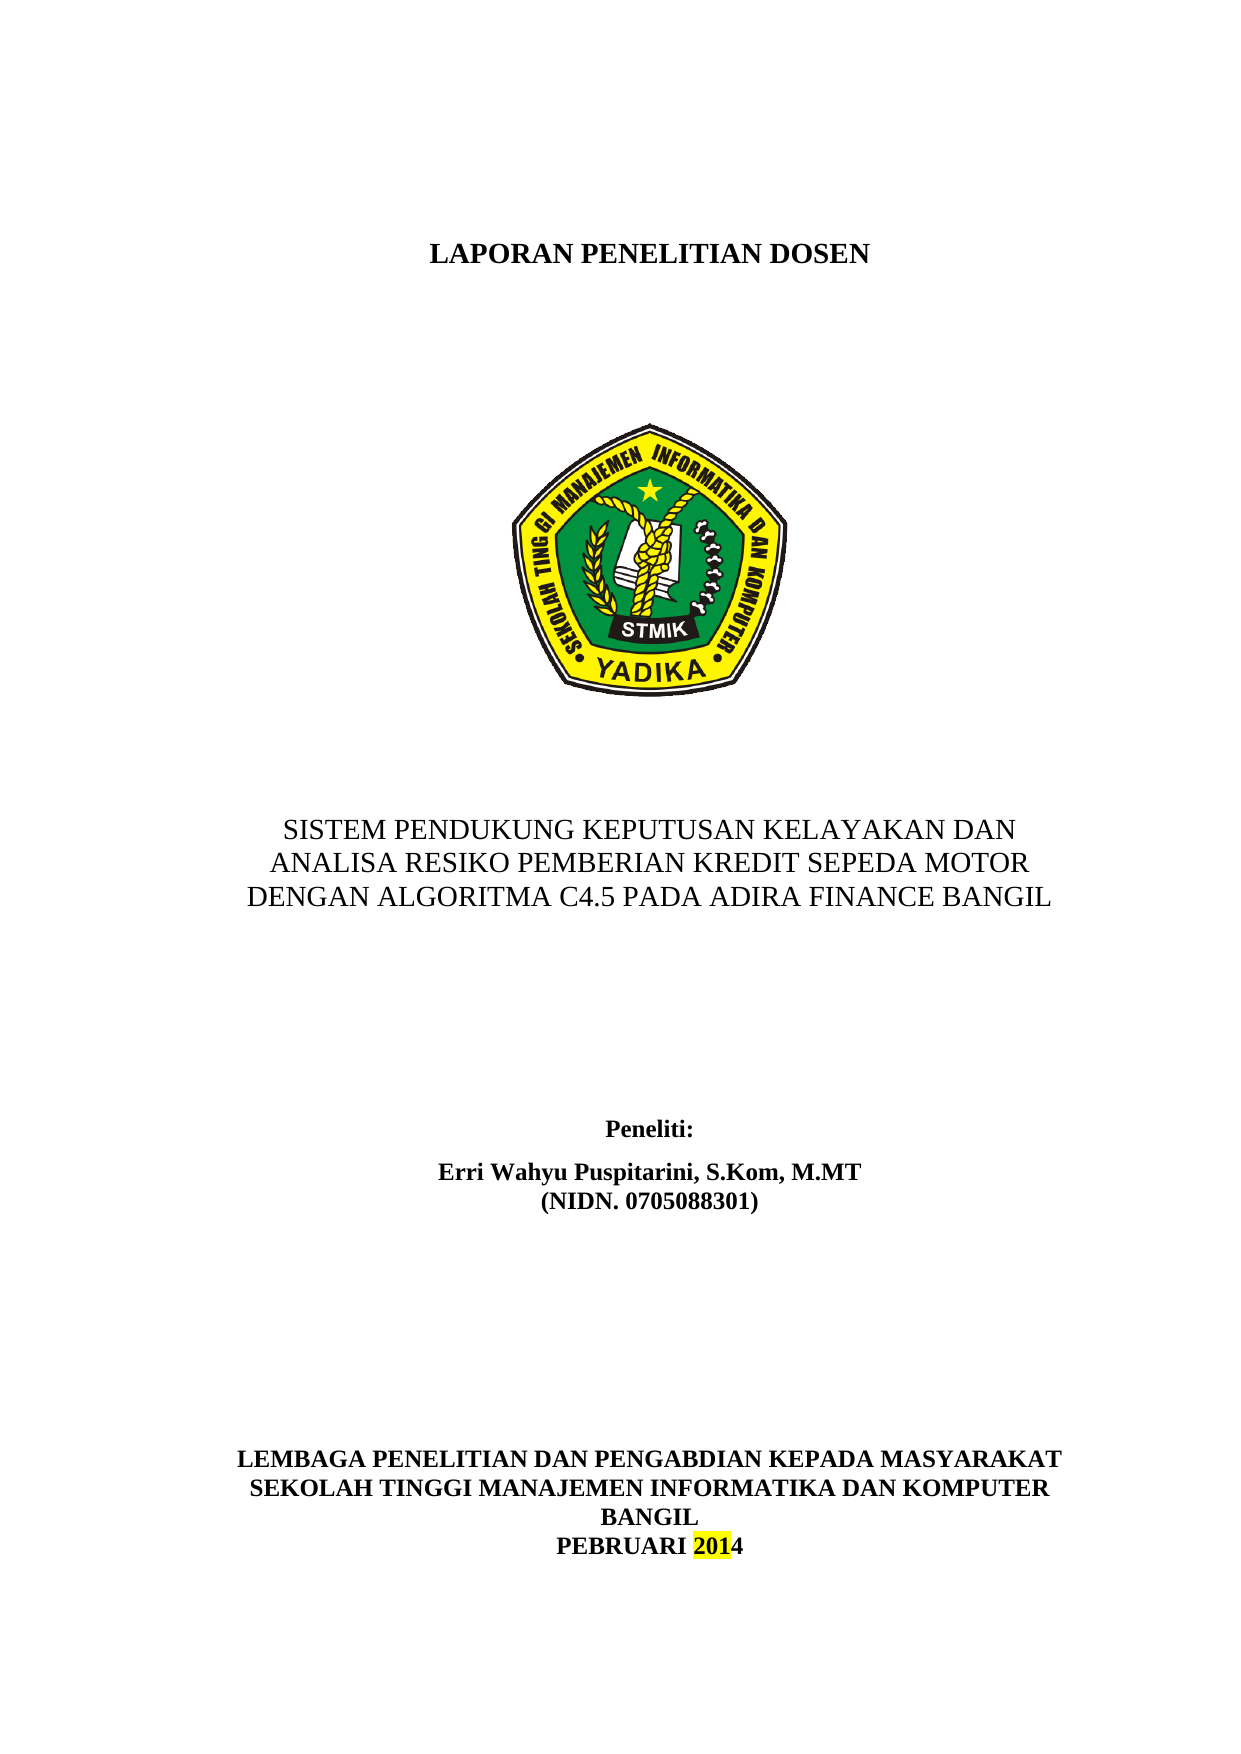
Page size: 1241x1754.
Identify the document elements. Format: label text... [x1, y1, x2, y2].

text Erri Wahyu Puspitarini, S.Kom, M.MT [236, 1157, 1063, 1186]
text PEBRUARI 2014 [236, 1531, 693, 1559]
text SISTEM PENDUKUNG KEPUTUSAN KELAYAKAN DAN ANALISA RESIKO PEMBERIAN KREDIT SEPEDA MOTOR DENGAN ALGORITMA C4.5 PADA ADIRA FINANCE BANGIL [236, 812, 1063, 913]
text LAPORAN PENELITIAN DOSEN [236, 236, 1063, 270]
text SEKOLAH TINGGI MANAJEMEN INFORMATIKA DAN KOMPUTER [236, 1473, 1063, 1502]
text BANGIL [236, 1502, 1063, 1531]
text LEMBAGA PENELITIAN DAN PENGABDIAN KEPADA MASYARAKAT [236, 1444, 1063, 1473]
text PEBRUARI 2014 [731, 1531, 1063, 1559]
picture [511, 423, 788, 697]
text (NIDN. 0705088301) [236, 1186, 1063, 1214]
text Peneliti: [236, 1114, 1063, 1143]
